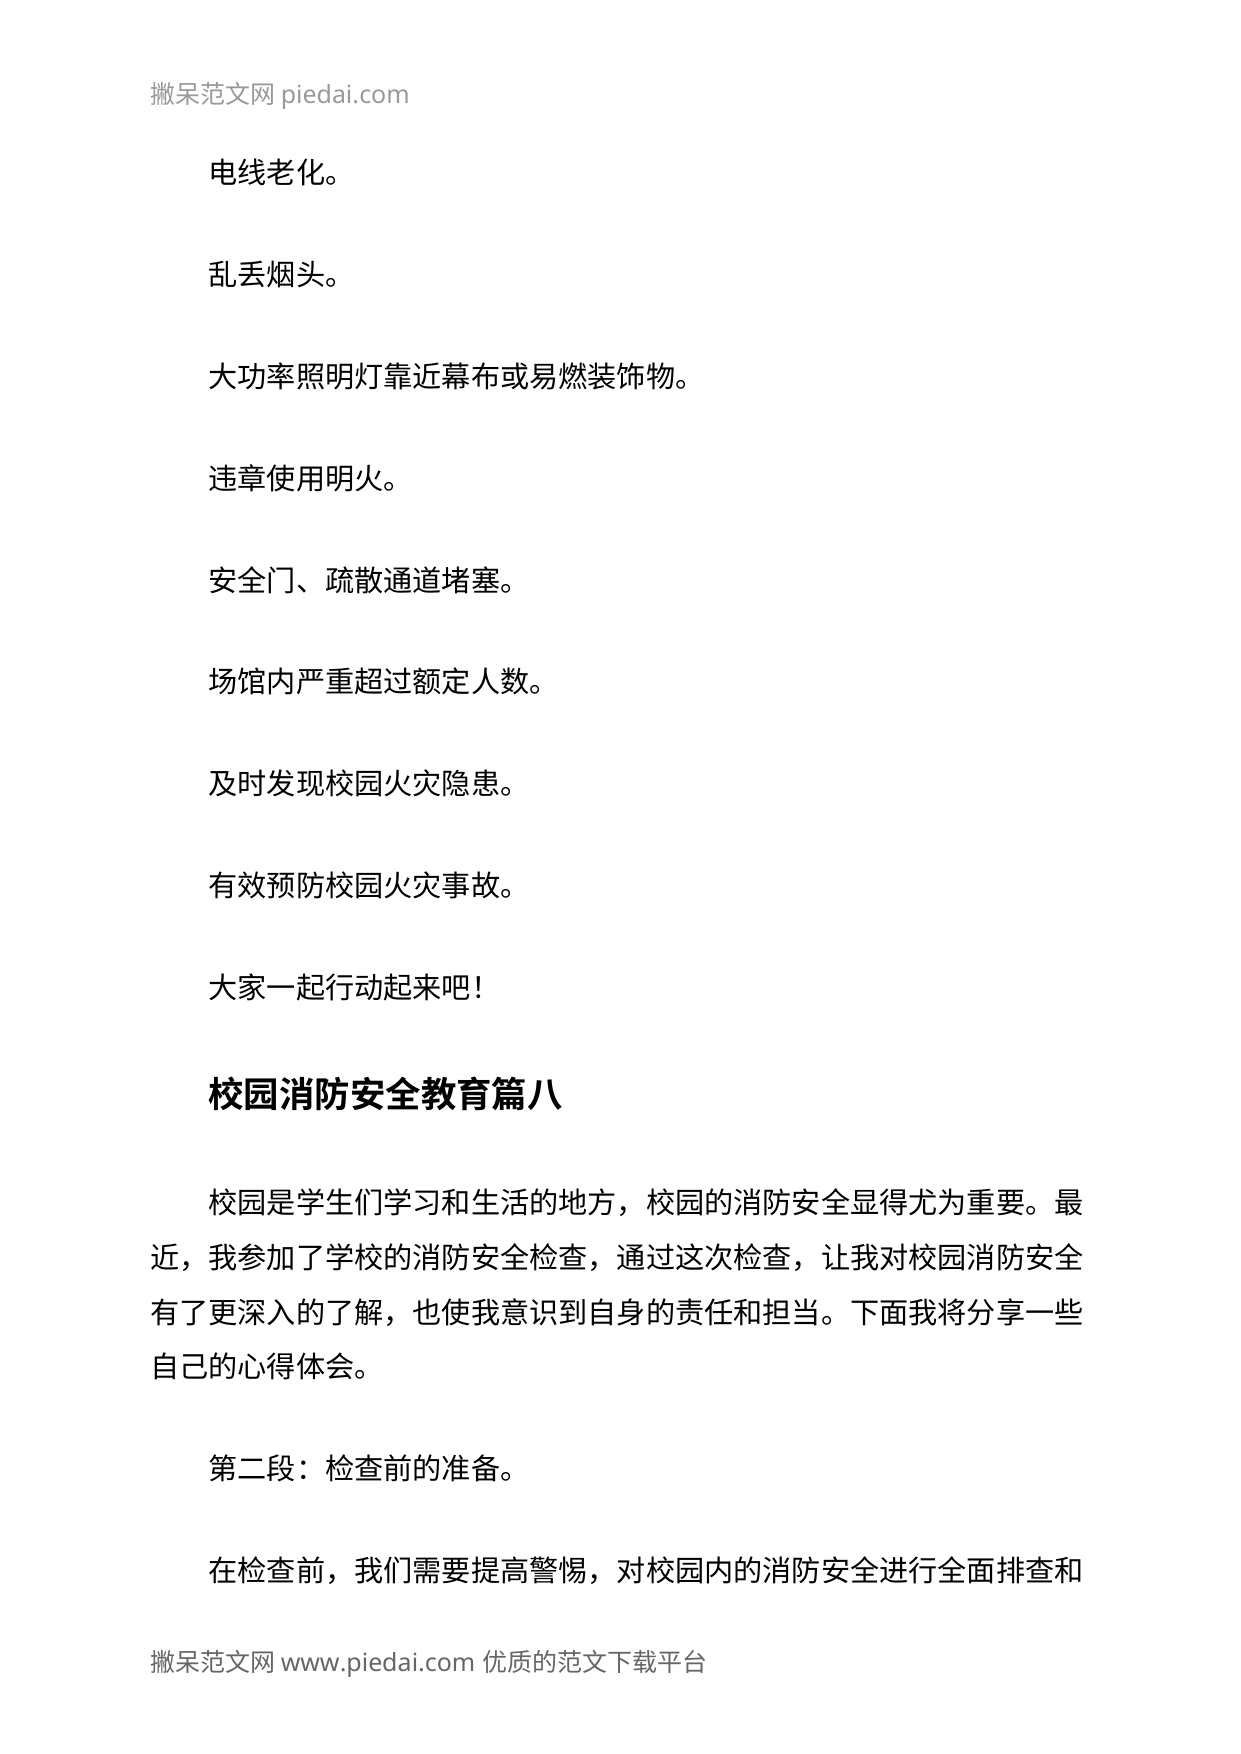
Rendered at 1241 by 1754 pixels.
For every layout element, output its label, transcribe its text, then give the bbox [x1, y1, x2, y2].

text 大功率照明灯靠近幕布或易燃装饰物。 [150, 353, 1090, 396]
text 大家一起行动起来吧！ [150, 964, 1090, 1006]
text 校园是学生们学习和生活的地方，校园的消防安全显得尤为重要。最近，我参加了学校的消防安全检查，通过这次检查，让我对校园消防安全有了更深入的了解，也使我意识到自身的责任和担当。下面我将分享一些自己的心得体会。 [150, 1179, 1090, 1386]
text 校园消防安全教育篇八 [150, 1066, 1090, 1117]
text 违章使用明火。 [150, 455, 1090, 498]
text 安全门、疏散通道堵塞。 [150, 557, 1090, 599]
text 及时发现校园火灾隐患。 [150, 761, 1090, 803]
text 第二段：检查前的准备。 [150, 1446, 1090, 1488]
text 场馆内严重超过额定人数。 [150, 659, 1090, 701]
text 乱丢烟头。 [150, 252, 1090, 294]
text 电线老化。 [150, 150, 1090, 192]
text 有效预防校园火灾事故。 [150, 862, 1090, 905]
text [150, 1548, 1090, 1590]
